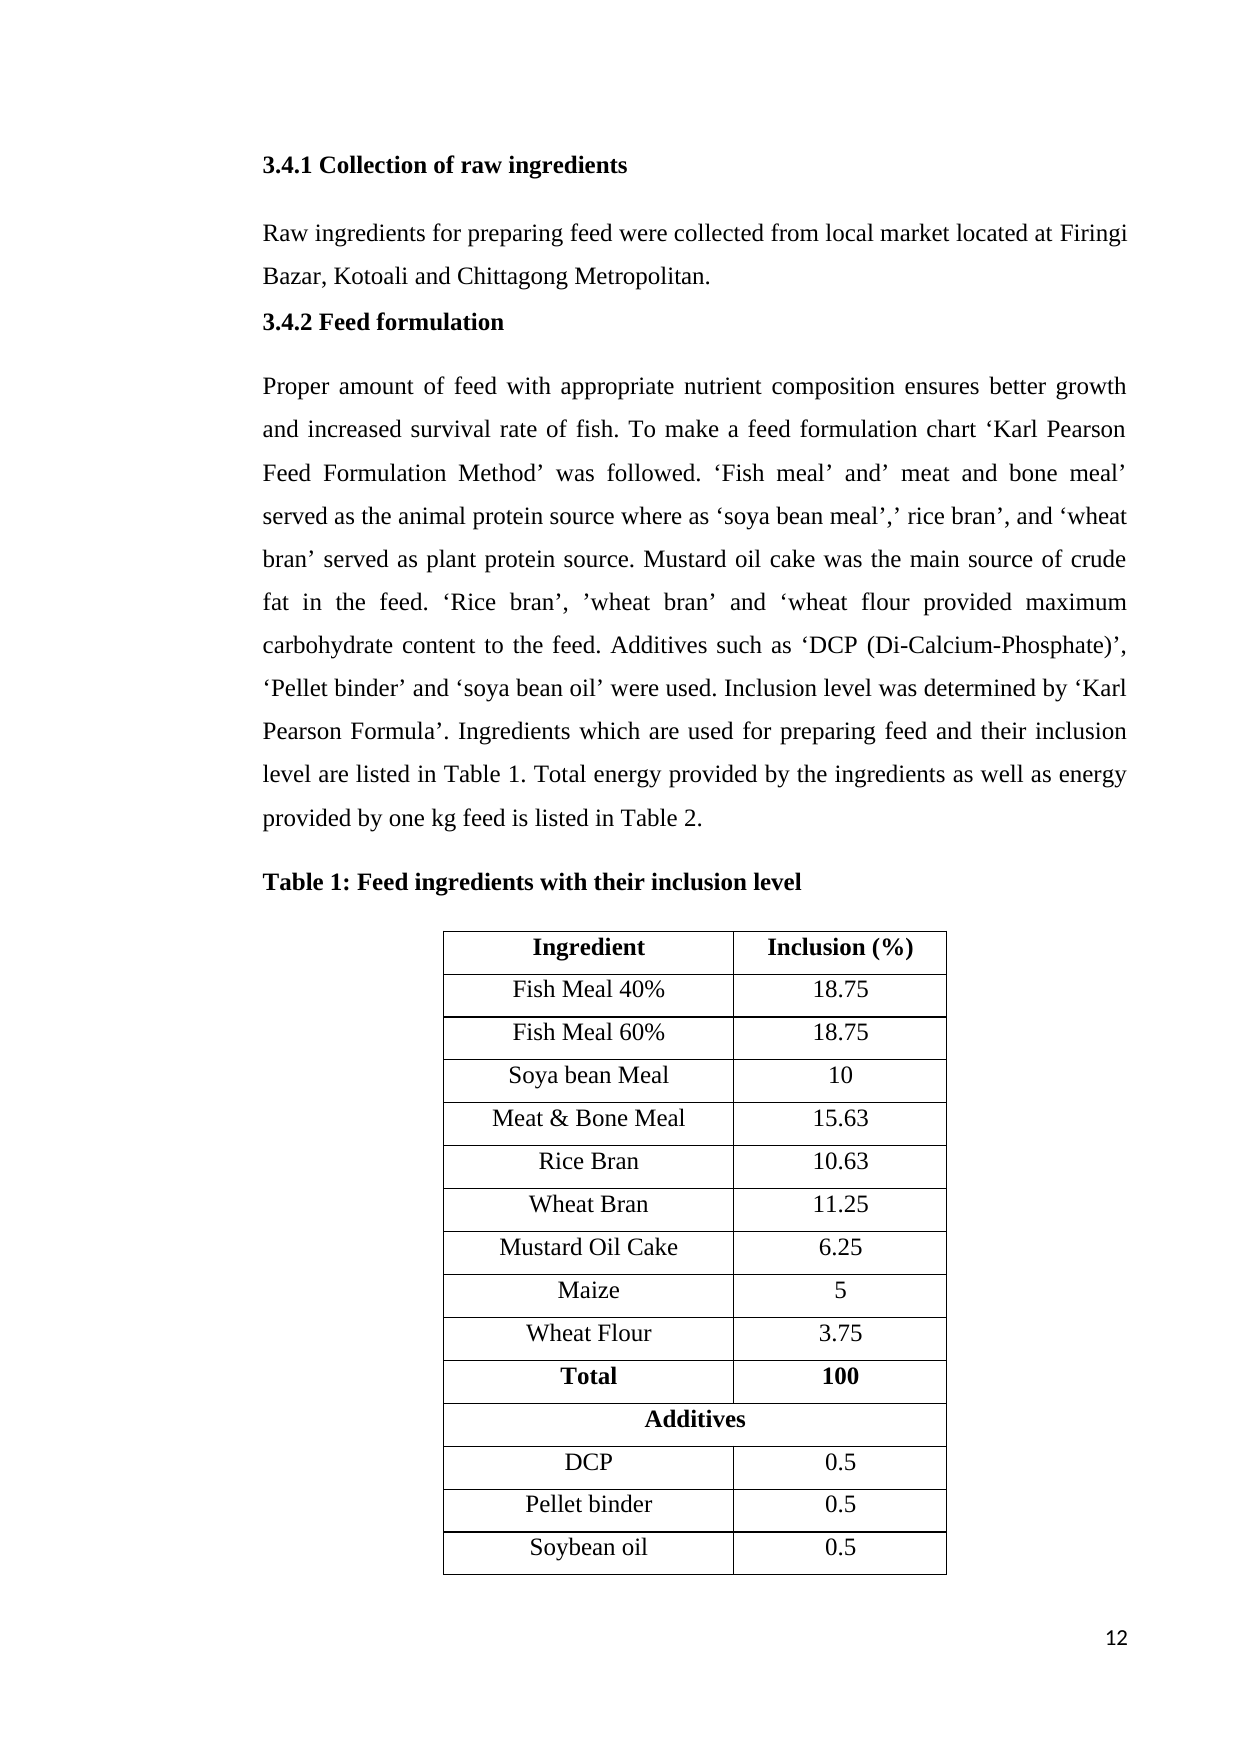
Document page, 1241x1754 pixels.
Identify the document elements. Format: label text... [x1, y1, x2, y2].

table_cell Total [444, 1361, 733, 1403]
text Raw ingredients for preparing feed were collected from local market located at Firingi Bazar, Kotoali and Chittagong Metropolitan. [262, 218, 1128, 290]
table_header Ingredient [444, 932, 733, 973]
table_cell 18.75 [734, 1018, 946, 1059]
table_cell Rice Bran [444, 1146, 733, 1188]
table_cell Wheat Flour [444, 1318, 733, 1360]
table_cell Maize [444, 1275, 733, 1317]
table_cell 0.5 [734, 1447, 946, 1488]
table_cell Soya bean Meal [444, 1060, 733, 1102]
table_cell DCP [444, 1447, 733, 1488]
table_cell 3.75 [734, 1318, 946, 1360]
table_cell Meat & Bone Meal [444, 1103, 733, 1145]
table_cell 5 [734, 1275, 946, 1317]
text Table 1: Feed ingredients with their inclusion level [262, 867, 1128, 895]
table_cell Fish Meal 40% [444, 975, 733, 1016]
table_cell 100 [734, 1361, 946, 1403]
text 3.4.2 Feed formulation [262, 307, 1128, 336]
table_cell Additives [444, 1404, 946, 1446]
table_cell 10 [734, 1060, 946, 1102]
table_cell 6.25 [734, 1232, 946, 1274]
table_cell Soybean oil [444, 1533, 733, 1574]
table_cell Mustard Oil Cake [444, 1232, 733, 1274]
table_cell 0.5 [734, 1533, 946, 1574]
table_cell 18.75 [734, 975, 946, 1016]
table_cell Pellet binder [444, 1490, 733, 1531]
table_cell Wheat Bran [444, 1189, 733, 1231]
table_cell 0.5 [734, 1490, 946, 1531]
text 3.4.1 Collection of raw ingredients [262, 150, 1128, 179]
table_cell 10.63 [734, 1146, 946, 1188]
table_cell 15.63 [734, 1103, 946, 1145]
table_cell Fish Meal 60% [444, 1018, 733, 1059]
text Proper amount of feed with appropriate nutrient composition ensures better growth and increased survival rate of fish. To make a feed formulation chart ‘Karl Pearson Feed Formulation Method’ was followed. ‘Fish meal’ and’ meat and bone meal’ served as the animal protein source where as ‘soya bean meal’,’ rice bran’, and ‘wheat bran’ served as plant protein source. Mustard oil cake was the main source of crude fat in the feed. ‘Rice bran’, ’wheat bran’ and ‘wheat flour provided maximum carbohydrate content to the feed. Additives such as ‘DCP (Di-Calcium-Phosphate)’, ‘Pellet binder’ and ‘soya bean oil’ were used. Inclusion level was determined by ‘Karl Pearson Formula’. Ingredients which are used for preparing feed and their inclusion level are listed in Table 1. Total energy provided by the ingredients as well as energy provided by one kg feed is listed in Table 2. [262, 371, 1128, 831]
table_header Inclusion (%) [734, 932, 946, 973]
table_cell 11.25 [734, 1189, 946, 1231]
